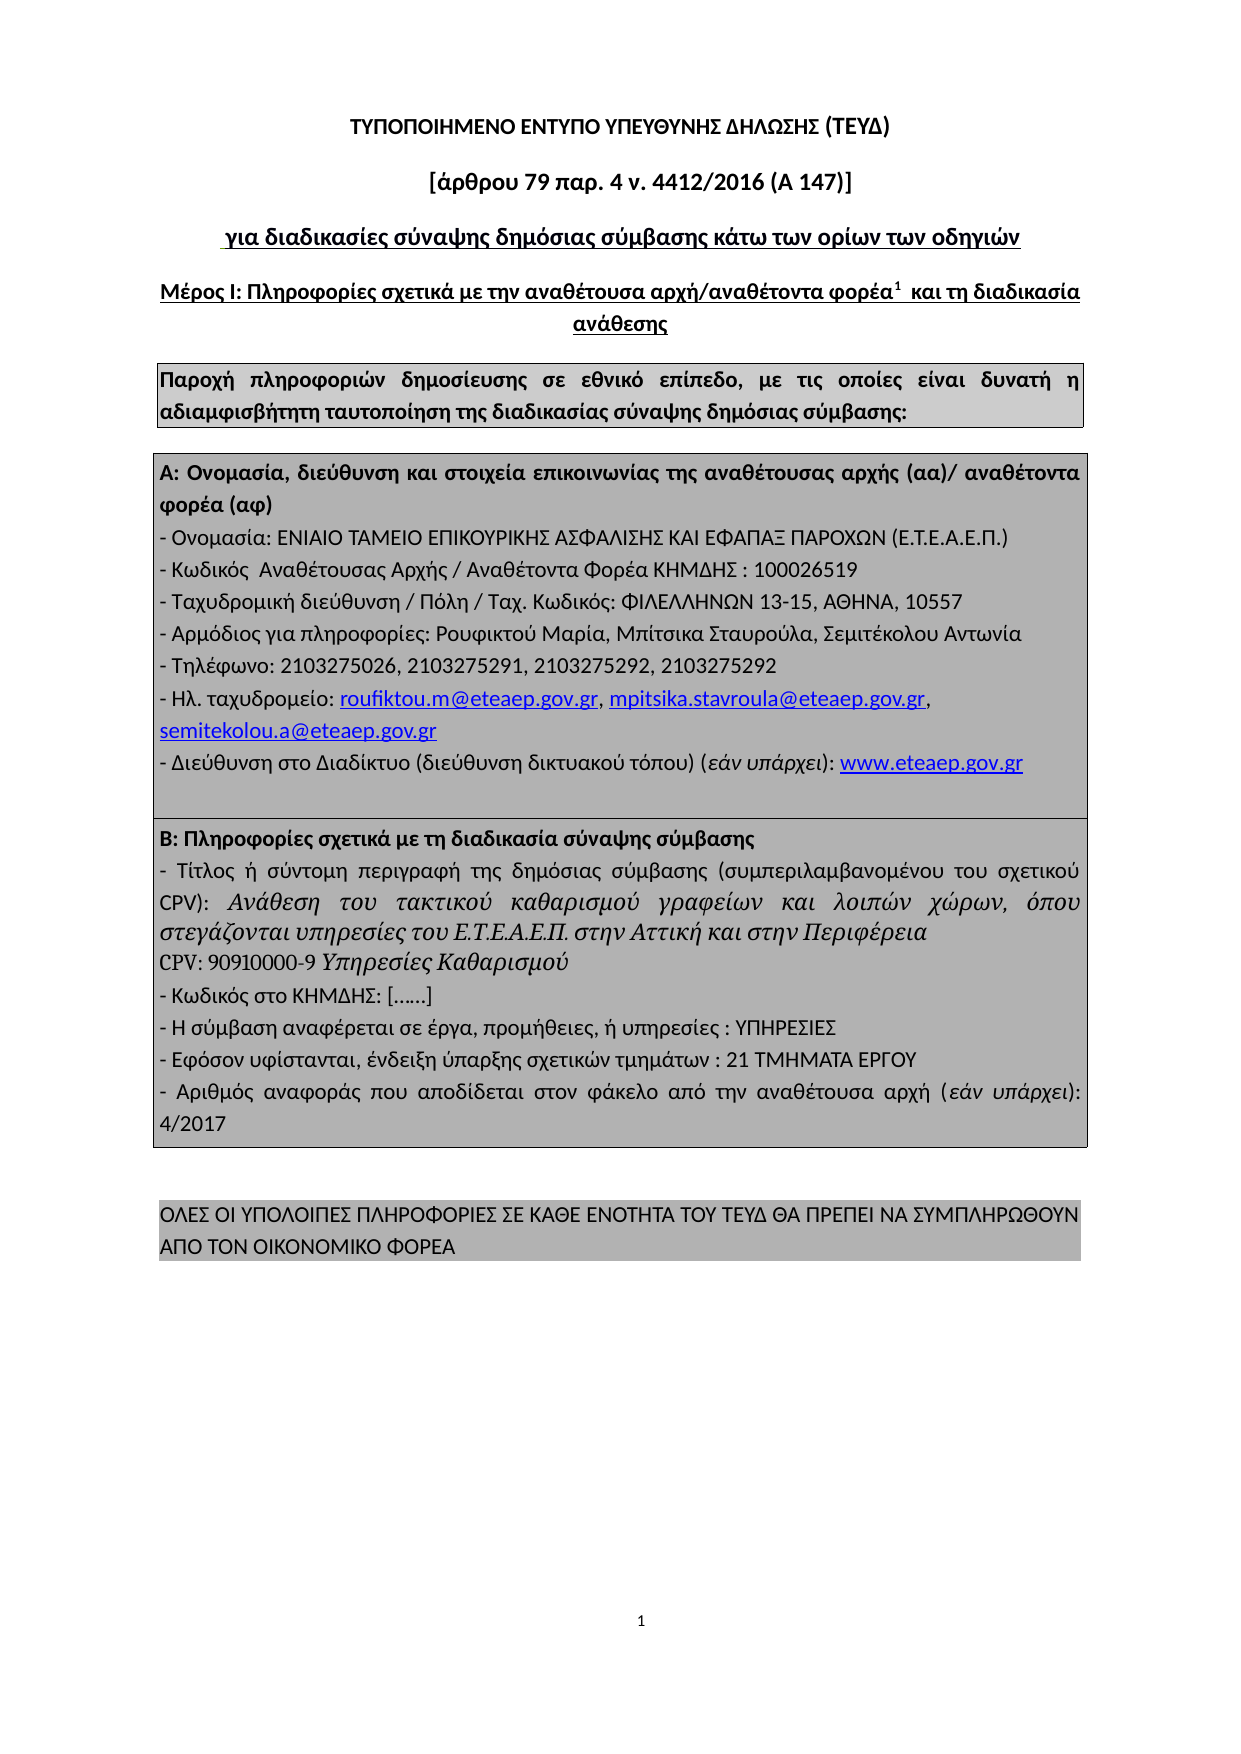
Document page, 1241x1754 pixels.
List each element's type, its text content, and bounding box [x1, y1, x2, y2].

text Παροχή πληροφοριών δημοσίευσης σε εθνικό επίπεδο, με τις οποίες είναι δυνατή η αδιαμφισβήτητη ταυτοποίηση της διαδικασίας σύναψης δημόσιας σύμβασης: [158, 364, 1083, 427]
table_cell Β: Πληροφορίες σχετικά με τη διαδικασία σύναψης σύμβασης - Τίτλος ή σύντομη περιγραφή της δημόσιας σύμβασης (συμπεριλαμβανομένου του σχετικού CPV): Ανάθεση του τακτικού καθαρισμού γραφείων και λοιπών χώρων, όπου στεγάζονται υπηρεσίες του Ε.Τ.Ε.Α.Ε.Π. στην Αττική και στην Περιφέρεια CPV: 90910000-9 Υπηρεσίες Καθαρισμού - Κωδικός στο ΚΗΜΔΗΣ: [……] - Η σύμβαση αναφέρεται σε έργα, προμήθειες, ή υπηρεσίες : ΥΠΗΡΕΣΙΕΣ - Εφόσον υφίστανται, ένδειξη ύπαρξης σχετικών τμημάτων : 21 ΤΜΗΜΑΤΑ ΕΡΓΟΥ - Αριθμός αναφοράς που αποδίδεται στον φάκελο από την αναθέτουσα αρχή (εάν υπάρχει): 4/2017 [154, 819, 1087, 1147]
text ΤΥΠΟΠΟΙΗΜΕΝΟ ΕΝΤΥΠΟ ΥΠΕΥΘΥΝΗΣ ΔΗΛΩΣΗΣ (TEΥΔ) [159, 110, 1081, 140]
text Μέρος Ι: Πληροφορίες σχετικά με την αναθέτουσα αρχή/αναθέτοντα φορέα και τη διαδικασία ανάθεσης [159, 277, 1081, 338]
text για διαδικασίες σύναψης δημόσιας σύμβασης κάτω των ορίων των οδηγιών [159, 222, 1081, 252]
text ΟΛΕΣ ΟΙ ΥΠΟΛΟΙΠΕΣ ΠΛΗΡΟΦΟΡΙΕΣ ΣΕ ΚΑΘΕ ΕΝΟΤΗΤΑ ΤΟΥ ΤΕΥΔ ΘΑ ΠΡΕΠΕΙ ΝΑ ΣΥΜΠΛΗΡΩΘΟΥΝ ΑΠΟ ΤΟΝ ΟΙΚΟΝΟΜΙΚΟ ΦΟΡΕΑ [159, 1200, 1081, 1261]
table_header Α: Ονομασία, διεύθυνση και στοιχεία επικοινωνίας της αναθέτουσας αρχής (αα)/ αναθέτοντα φορέα (αφ) - Ονομασία: ΕΝΙΑΙΟ ΤΑΜΕΙΟ ΕΠΙΚΟΥΡΙΚΗΣ ΑΣΦΑΛΙΣΗΣ ΚΑΙ ΕΦΑΠΑΞ ΠΑΡΟΧΩΝ (Ε.Τ.Ε.Α.Ε.Π.) - Κωδικός Αναθέτουσας Αρχής / Αναθέτοντα Φορέα ΚΗΜΔΗΣ : 100026519 - Ταχυδρομική διεύθυνση / Πόλη / Ταχ. Κωδικός: ΦΙΛΕΛΛΗΝΩΝ 13-15, ΑΘΗΝΑ, 10557 - Αρμόδιος για πληροφορίες: Ρουφικτού Μαρία, Μπίτσικα Σταυρούλα, Σεμιτέκολου Αντωνία - Τηλέφωνο: 2103275026, 2103275291, 2103275292, 2103275292 - Ηλ. ταχυδρομείο: roufiktou.m@eteaep.gov.gr, mpitsika.stavroula@eteaep.gov.gr, semitekolou.a@eteaep.gov.gr - Διεύθυνση στο Διαδίκτυο (διεύθυνση δικτυακού τόπου) (εάν υπάρχει): www.eteaep.gov.gr [154, 454, 1087, 818]
text [άρθρου 79 παρ. 4 ν. 4412/2016 (Α 147)] [159, 166, 1081, 196]
